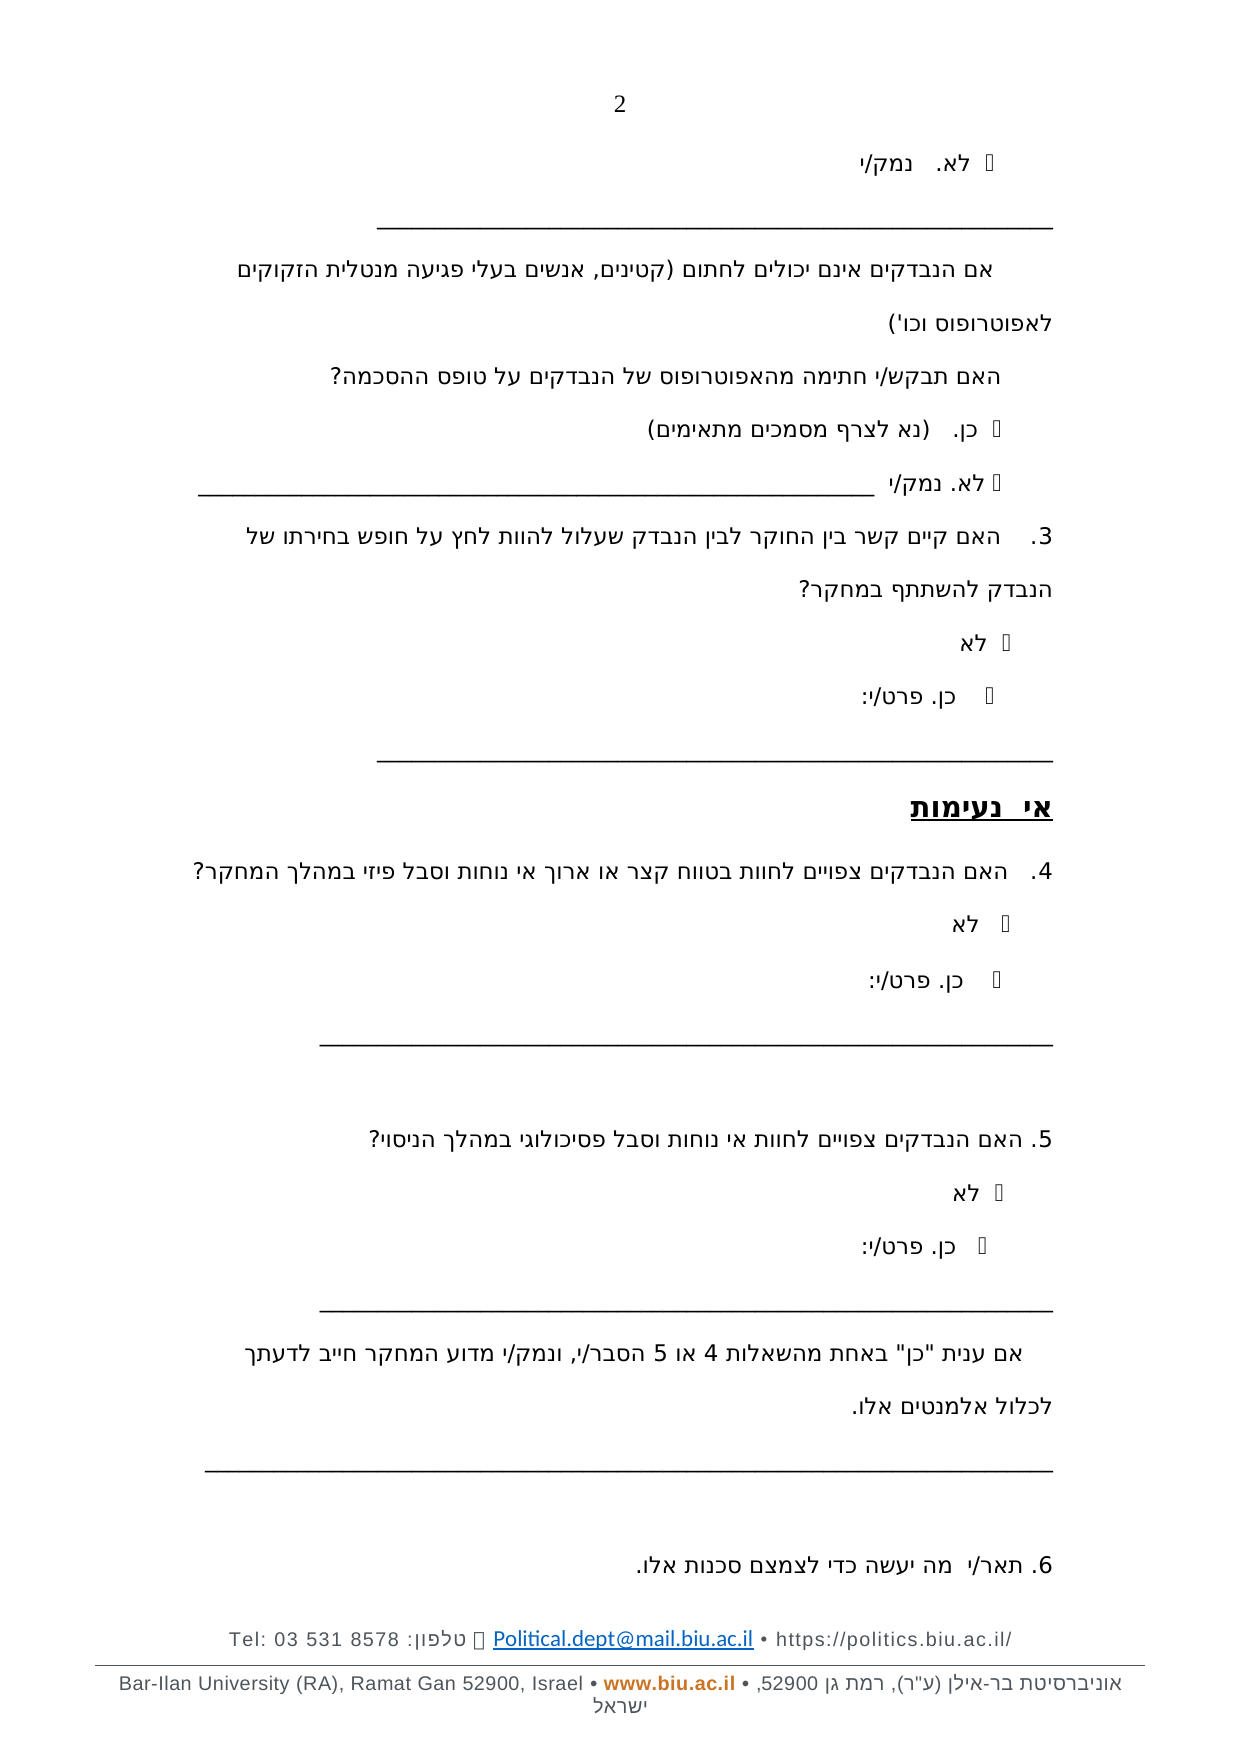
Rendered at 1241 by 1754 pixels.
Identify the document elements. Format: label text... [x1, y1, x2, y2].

text לא [187, 1180, 1053, 1206]
text לא. נמק/י ___________________________________________________________ [187, 150, 1053, 230]
text לא [187, 911, 1053, 938]
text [187, 1446, 1053, 1473]
text כן. פרט/י: [187, 683, 1053, 710]
text אם ענית "כן" באחת מהשאלות 4 או 5 הסבר/י, ונמק/י מדוע המחקר חייב לדעתך לכלול אלמנטים אלו. [187, 1340, 1053, 1420]
text כן. פרט/י: ________________________________________________________________ [187, 967, 1053, 1047]
text האם תבקש/י חתימה מהאפוטרופוס של הנבדקים על טופס ההסכמה? [187, 363, 1053, 390]
text ___________________________________________________________ [187, 737, 1053, 763]
text כן. פרט/י: ________________________________________________________________ [187, 1233, 1053, 1313]
text אם הנבדקים אינם יכולים לחתום (קטינים, אנשים בעלי פגיעה מנטלית הזקוקים לאפוטרופוס וכו') [187, 257, 1053, 337]
text 5. האם הנבדקים צפויים לחוות אי נוחות וסבל פסיכולוגי במהלך הניסוי? [187, 1126, 1053, 1153]
subtitle אי נעימות [187, 790, 1053, 824]
text 3. האם קיים קשר בין החוקר לבין הנבדק שעלול להוות לחץ על חופש בחירתו של הנבדק להשתתף במחקר? [187, 523, 1053, 603]
text לא [187, 630, 1053, 657]
text 6. תאר/י מה יעשה כדי לצמצם סכנות אלו. [187, 1552, 1053, 1579]
text 4. האם הנבדקים צפויים לחוות בטווח קצר או ארוך אי נוחות וסבל פיזי במהלך המחקר? [187, 858, 1053, 884]
text לא. נמק/י ___________________________________________________________ [187, 470, 1053, 497]
text כן. (נא לצרף מסמכים מתאימים) [187, 417, 1053, 443]
